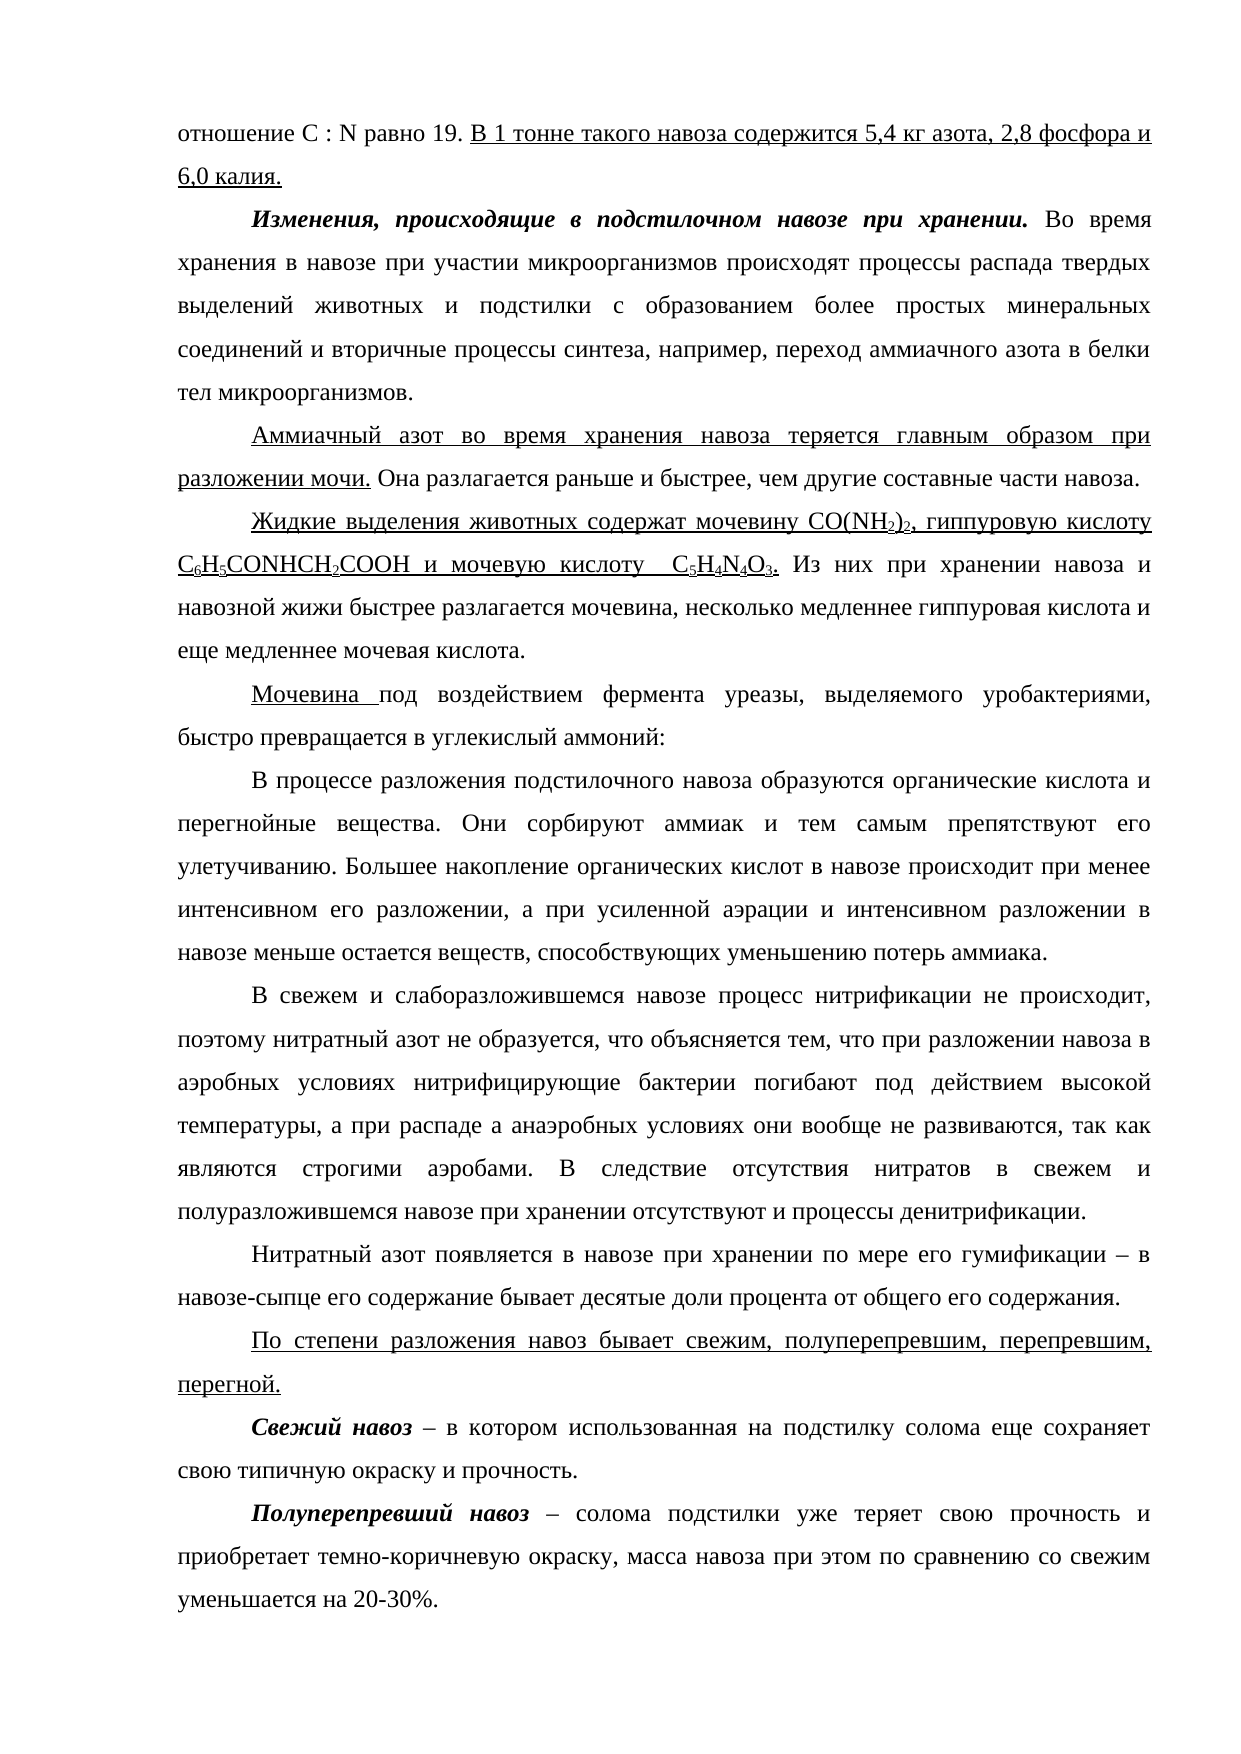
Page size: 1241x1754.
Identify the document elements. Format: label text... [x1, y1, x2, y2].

text Свежий навоз – в котором использованная на подстилку солома еще сохраняет свою типичную окраску и прочность. [177, 1412, 1152, 1484]
text Аммиачный азот во время хранения навоза теряется главным образом при разложении мочи. Она разлагается раньше и быстрее, чем другие составные части навоза. [177, 420, 1152, 492]
text Мочевина под воздействием фермента уреазы, выделяемого уробактериями, быстро превращается в углекислый аммоний: [177, 679, 1152, 751]
text Изменения, происходящие в подстилочном навозе при хранении. Во время хранения в навозе при участии микроорганизмов происходят процессы распада твердых выделений животных и подстилки с образованием более простых минеральных соединений и вторичные процессы синтеза, например, переход аммиачного азота в белки тел микроорганизмов. [177, 204, 1152, 406]
text Жидкие выделения животных содержат мочевину СО(NН2)2, гиппуровую кислоту С6Н5СОNНСН2СООН и мочевую кислоту С5Н4N4О3. Из них при хранении навоза и навозной жижи быстрее разлагается мочевина, несколько медленнее гиппуровая кислота и еще медленнее мочевая кислота. [177, 506, 1152, 664]
text Полуперепревший навоз – солома подстилки уже теряет свою прочность и приобретает темно-коричневую окраску, масса навоза при этом по сравнению со свежим уменьшается на 20-30%. [177, 1498, 1152, 1613]
text В свежем и слаборазложившемся навозе процесс нитрификации не происходит, поэтому нитратный азот не образуется, что объясняется тем, что при разложении навоза в аэробных условиях нитрифицирующие бактерии погибают под действием высокой температуры, а при распаде а анаэробных условиях они вообще не развиваются, так как являются строгими аэробами. В следствие отсутствия нитратов в свежем и полуразложившемся навозе при хранении отсутствуют и процессы денитрификации. [177, 981, 1152, 1225]
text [177, 118, 1152, 190]
text В процессе разложения подстилочного навоза образуются органические кислота и перегнойные вещества. Они сорбируют аммиак и тем самым препятствуют его улетучиванию. Большее накопление органических кислот в навозе происходит при менее интенсивном его разложении, а при усиленной аэрации и интенсивном разложении в навозе меньше остается веществ, способствующих уменьшению потерь аммиака. [177, 765, 1152, 966]
text По степени разложения навоз бывает свежим, полуперепревшим, перепревшим, перегной. [177, 1326, 1152, 1397]
text Нитратный азот появляется в навозе при хранении по мере его гумификации – в навозе-сыпце его содержание бывает десятые доли процента от общего его содержания. [177, 1239, 1152, 1311]
